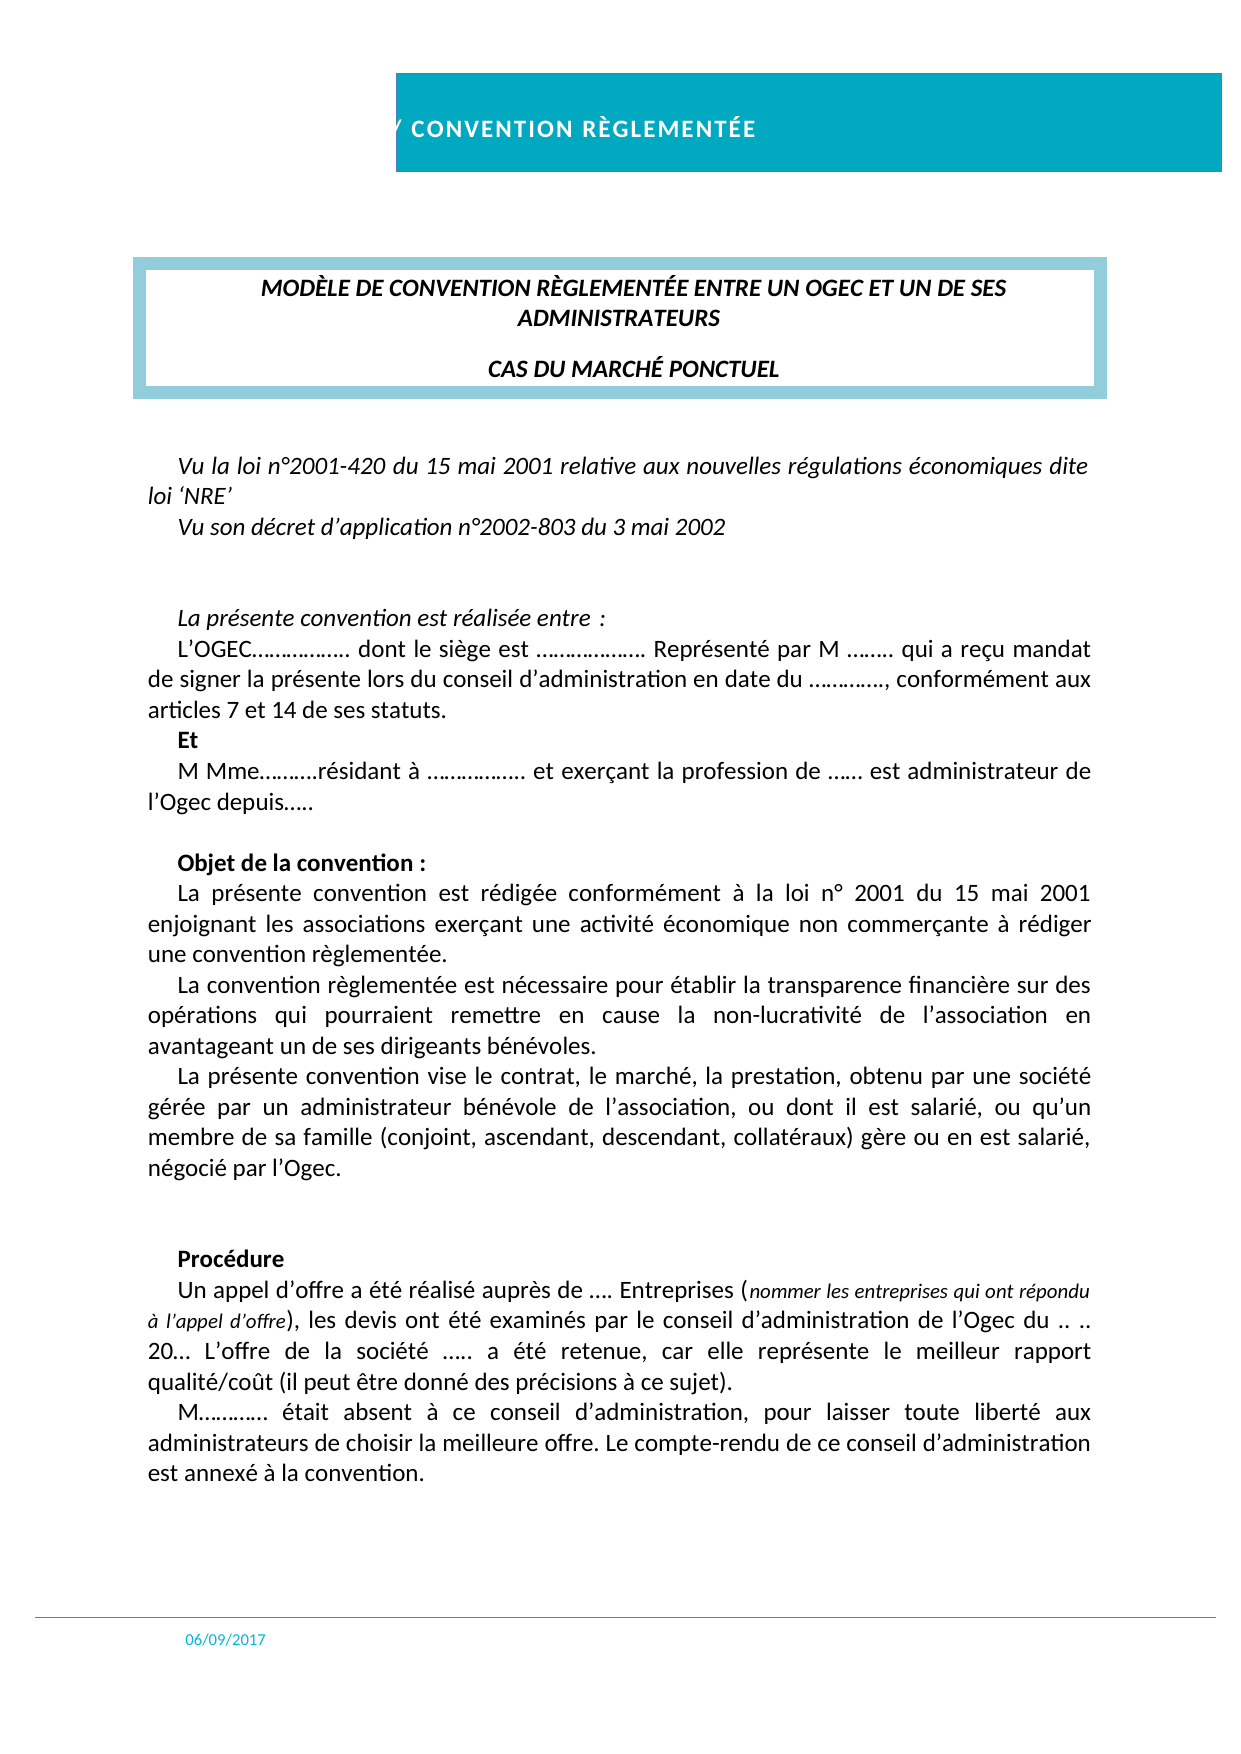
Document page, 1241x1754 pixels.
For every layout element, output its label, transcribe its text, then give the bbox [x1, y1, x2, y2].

text La convention règlementée est nécessaire pour établir la transparence financière sur des opérations qui pourraient remettre en cause la non-lucrativité de l’association en avantageant un de ses dirigeants bénévoles. [148, 969, 1092, 1060]
text La présente convention vise le contrat, le marché, la prestation, obtenu par une société gérée par un administrateur bénévole de l’association, ou dont il est salarié, ou qu’un membre de sa famille (conjoint, ascendant, descendant, collatéraux) gère ou en est salarié, négocié par l’Ogec. [148, 1060, 1092, 1182]
text La présente convention est rédigée conformément à la loi n° 2001 du 15 mai 2001 enjoignant les associations exerçant une activité économique non commerçante à rédiger une convention règlementée. [148, 877, 1092, 969]
text Un appel d’offre a été réalisé auprès de …. Entreprises (nommer les entreprises qui ont répondu à l’appel d’offre), les devis ont été examinés par le conseil d’administration de l’Ogec du .. .. 20… L’offre de la société ….. a été retenue, car elle représente le meilleur rapport qualité/coût (il peut être donné des précisions à ce sujet). [148, 1274, 1092, 1396]
text Et [148, 725, 1092, 755]
text Vu la loi n°2001-420 du 15 mai 2001 relative aux nouvelles régulations économiques dite loi ‘NRE’ [148, 450, 1092, 511]
subtitle Modèle de convention règlementée entre un Ogec et un de ses administrateurs [146, 270, 1094, 333]
text L’OGEC…………….. dont le siège est ………………. Représenté par M …….. qui a reçu mandat de signer la présente lors du conseil d’administration en date du …………., conformément aux articles 7 et 14 de ses statuts. [148, 633, 1092, 725]
text Vu son décret d’application n°2002-803 du 3 mai 2002 [148, 511, 1092, 542]
subtitle Cas du marché ponctuel [146, 339, 1094, 386]
text M Mme……….résidant à …………….. et exerçant la profession de …… est administrateur de l’Ogec depuis….. [148, 755, 1092, 816]
text La présente convention est réalisée entre : [148, 603, 1092, 633]
text Objet de la convention : [148, 847, 1092, 877]
text Procédure [148, 1243, 1092, 1274]
text M………… était absent à ce conseil d’administration, pour laisser toute liberté aux administrateurs de choisir la meilleure offre. Le compte-rendu de ce conseil d’administration est annexé à la convention. [148, 1396, 1092, 1488]
